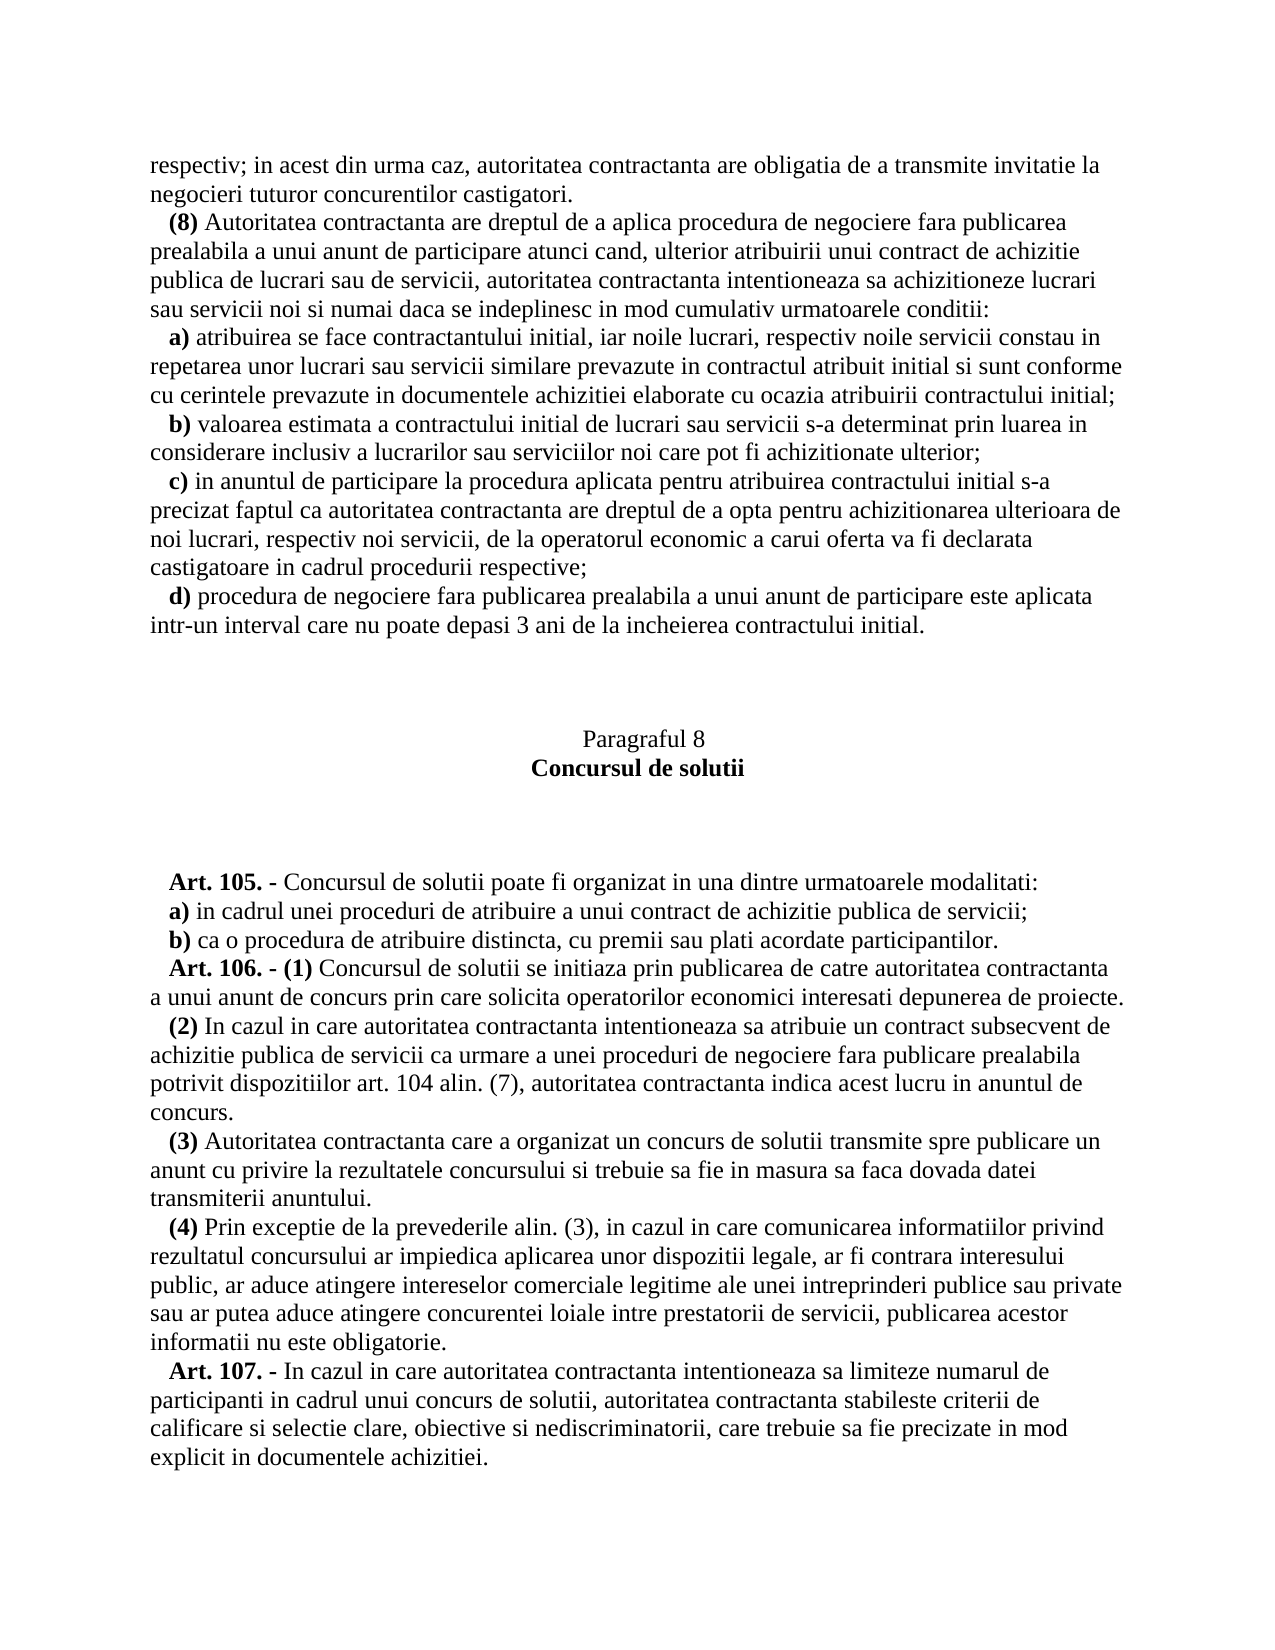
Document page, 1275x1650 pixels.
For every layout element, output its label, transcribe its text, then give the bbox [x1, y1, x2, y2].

text b) valoarea estimata a contractului initial de lucrari sau servicii s-a determinat prin luarea in considerare inclusiv a lucrarilor sau serviciilor noi care pot fi achizitionate ulterior; [150, 409, 1125, 466]
text (8) Autoritatea contractanta are dreptul de a aplica procedura de negociere fara publicarea prealabila a unui anunt de participare atunci cand, ulterior atribuirii unui contract de achizitie publica de lucrari sau de servicii, autoritatea contractanta intentioneaza sa achizitioneze lucrari sau servicii noi si numai daca se indeplinesc in mod cumulativ urmatoarele conditii: [150, 207, 1125, 322]
text Art. 107. - In cazul in care autoritatea contractanta intentioneaza sa limiteze numarul de participanti in cadrul unui concurs de solutii, autoritatea contractanta stabileste criterii de calificare si selectie clare, obiective si nediscriminatorii, care trebuie sa fie precizate in mod explicit in documentele achizitiei. [150, 1356, 1125, 1471]
text b) ca o procedura de atribuire distincta, cu premii sau plati acordate participantilor. [150, 925, 1125, 953]
text (3) Autoritatea contractanta care a organizat un concurs de solutii transmite spre publicare un anunt cu privire la rezultatele concursului si trebuie sa fie in masura sa faca dovada datei transmiterii anuntului. [150, 1126, 1125, 1212]
text a) in cadrul unei proceduri de atribuire a unui contract de achizitie publica de servicii; [150, 896, 1125, 925]
text d) procedura de negociere fara publicarea prealabila a unui anunt de participare este aplicata intr-un interval care nu poate depasi 3 ani de la incheierea contractului initial. [150, 581, 1125, 639]
text (4) Prin exceptie de la prevederile alin. (3), in cazul in care comunicarea informatiilor privind rezultatul concursului ar impiedica aplicarea unor dispozitii legale, ar fi contrara interesului public, ar aduce atingere intereselor comerciale legitime ale unei intreprinderi publice sau private sau ar putea aduce atingere concurentei loiale intre prestatorii de servicii, publicarea acestor informatii nu este obligatorie. [150, 1212, 1125, 1356]
text Art. 105. - Concursul de solutii poate fi organizat in una dintre urmatoarele modalitati: [150, 867, 1125, 896]
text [150, 150, 1125, 207]
text a) atribuirea se face contractantului initial, iar noile lucrari, respectiv noile servicii constau in repetarea unor lucrari sau servicii similare prevazute in contractul atribuit initial si sunt conforme cu cerintele prevazute in documentele achizitiei elaborate cu ocazia atribuirii contractului initial; [150, 322, 1125, 409]
text Paragraful 8 Concursul de solutii [150, 724, 1125, 782]
text Art. 106. - (1) Concursul de solutii se initiaza prin publicarea de catre autoritatea contractanta a unui anunt de concurs prin care solicita operatorilor economici interesati depunerea de proiecte. [150, 953, 1125, 1011]
text c) in anuntul de participare la procedura aplicata pentru atribuirea contractului initial s-a precizat faptul ca autoritatea contractanta are dreptul de a opta pentru achizitionarea ulterioara de noi lucrari, respectiv noi servicii, de la operatorul economic a carui oferta va fi declarata castigatoare in cadrul procedurii respective; [150, 466, 1125, 581]
text (2) In cazul in care autoritatea contractanta intentioneaza sa atribuie un contract subsecvent de achizitie publica de servicii ca urmare a unei proceduri de negociere fara publicare prealabila potrivit dispozitiilor art. 104 alin. (7), autoritatea contractanta indica acest lucru in anuntul de concurs. [150, 1011, 1125, 1126]
